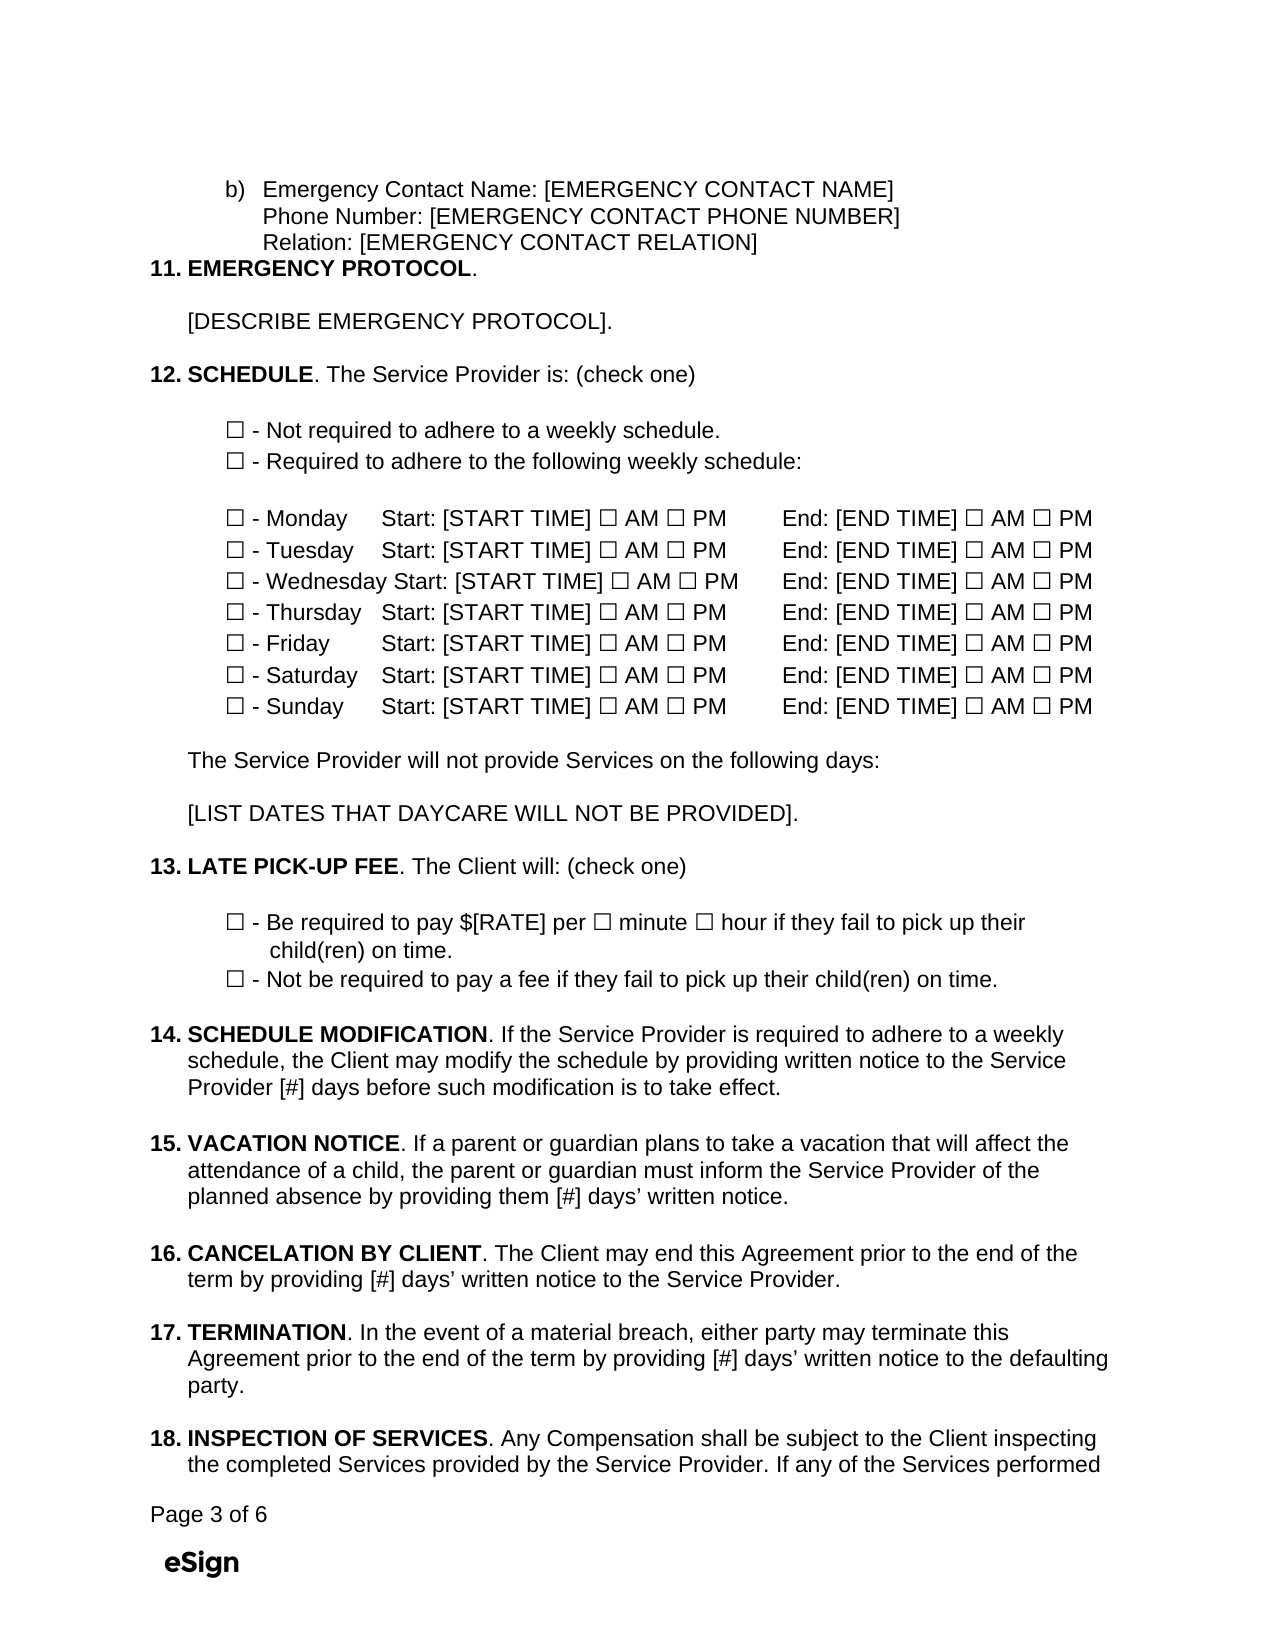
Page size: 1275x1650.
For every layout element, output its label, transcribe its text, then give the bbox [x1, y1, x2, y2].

text - Thursday Start: [START TIME] AM PM End: [END TIME] AM PM [225, 596, 1125, 627]
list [225, 176, 1125, 203]
list LATE PICK-UP FEE. The Client will: (check one) [150, 853, 1125, 879]
text - Tuesday Start: [START TIME] AM PM End: [END TIME] AM PM [225, 534, 1125, 565]
text - Not be required to pay a fee if they fail to pick up their child(ren) on time. [150, 963, 1125, 994]
list VACATION NOTICE. If a parent or guardian plans to take a vacation that will affect the attendance of a child, the parent or guardian must inform the Service Provider of the planned absence by providing them [#] days’ written notice. [150, 1130, 1125, 1240]
text [LIST DATES THAT DAYCARE WILL NOT BE PROVIDED]. [150, 800, 1125, 827]
list CANCELATION BY CLIENT. The Client may end this Agreement prior to the end of the term by providing [#] days’ written notice to the Service Provider. [150, 1240, 1125, 1293]
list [150, 1424, 1125, 1477]
list SCHEDULE. The Service Provider is: (check one) [150, 361, 1125, 387]
list [DESCRIBE EMERGENCY PROTOCOL]. [187, 308, 1125, 334]
text - Be required to pay $[RATE] per minute hour if they fail to pick up their child(ren) on time. [225, 906, 1125, 963]
list Relation: [EMERGENCY CONTACT RELATION] [225, 229, 1125, 255]
list SCHEDULE MODIFICATION. If the Service Provider is required to adhere to a weekly schedule, the Client may modify the schedule by providing written notice to the Service Provider [#] days before such modification is to take effect. [150, 1021, 1125, 1130]
text - Wednesday Start: [START TIME] AM PM End: [END TIME] AM PM [225, 565, 1125, 596]
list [225, 203, 1125, 229]
text - Saturday Start: [START TIME] AM PM End: [END TIME] AM PM [225, 659, 1125, 690]
text The Service Provider will not provide Services on the following days: [150, 747, 1125, 774]
list EMERGENCY PROTOCOL. [150, 255, 1125, 282]
picture [150, 1537, 256, 1588]
text - Sunday Start: [START TIME] AM PM End: [END TIME] AM PM [225, 690, 1125, 721]
text - Friday Start: [START TIME] AM PM End: [END TIME] AM PM [225, 627, 1125, 659]
text - Not required to adhere to a weekly schedule. [225, 413, 1125, 445]
text - Required to adhere to the following weekly schedule: [150, 445, 1125, 476]
text - Monday Start: [START TIME] AM PM End: [END TIME] AM PM [225, 502, 1125, 534]
list TERMINATION. In the event of a material breach, either party may terminate this Agreement prior to the end of the term by providing [#] days’ written notice to the defaulting party. [150, 1319, 1125, 1398]
